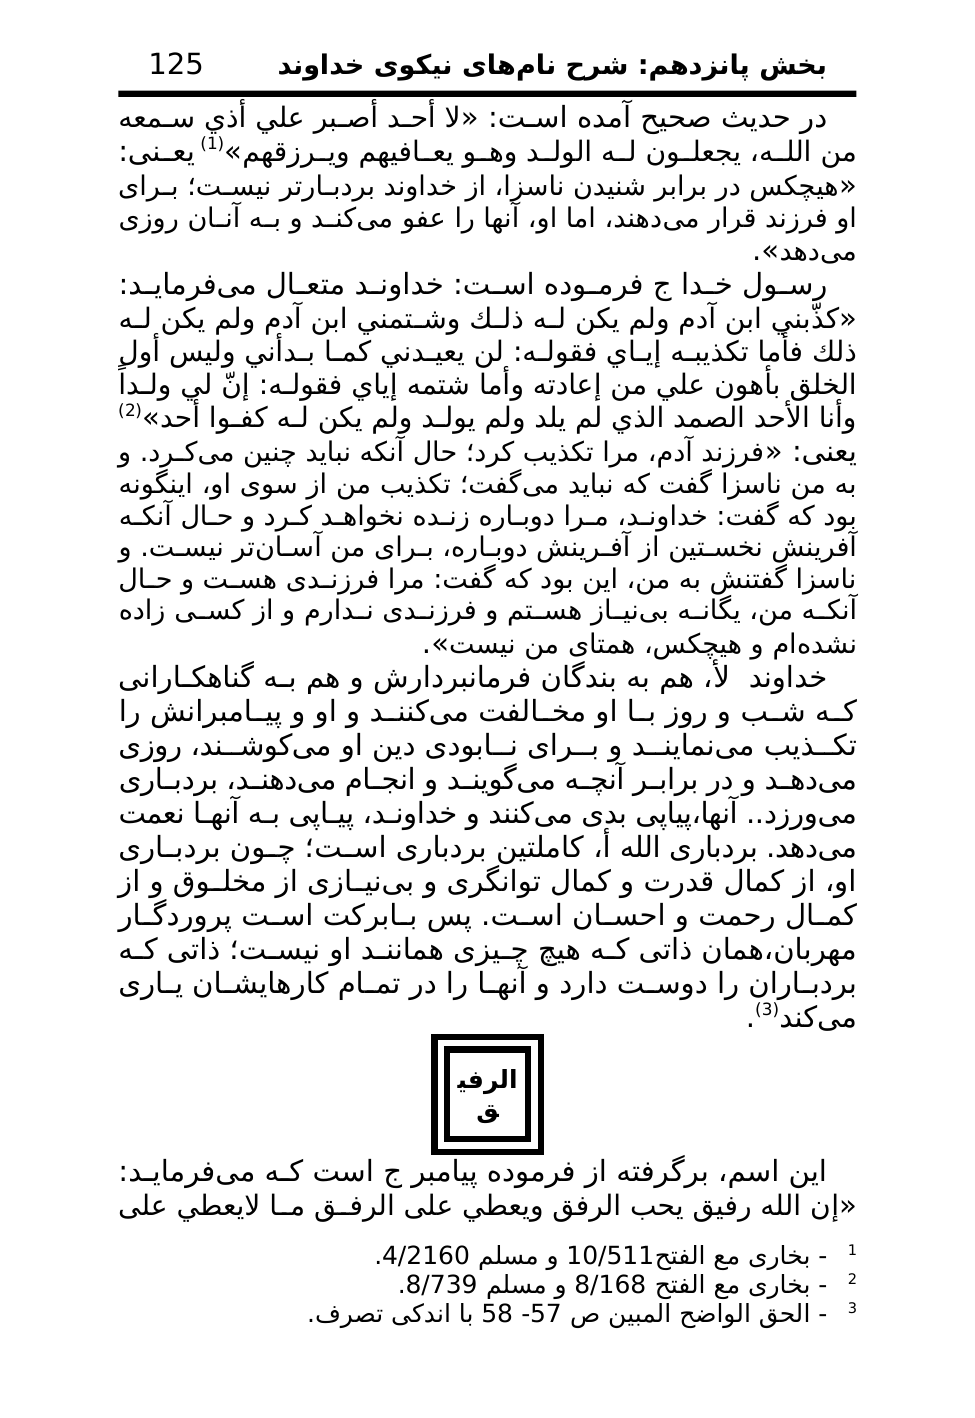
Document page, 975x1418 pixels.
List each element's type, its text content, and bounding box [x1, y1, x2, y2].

text رسول خدا ج فرموده است: خداوند متعال می‌فرماید: «كذّبني ابن آدم ولم يكن له ذلك وشتمني ابن آدم ولم يكن له ذلك فأما تكذيبه إياي فقوله: لن يعيدني كما بدأني وليس أول الخلق بأهون علي من إعادته وأما شتمه إياي فقوله: إنّ لي ولداً وأنا الأحد الصمد الذي لم يلد ولم يولد ولم يكن له كفوا أحد»() یعنی: «فرزند آدم، مرا تکذیب کرد؛ حال آنکه نباید چنین می‌کرد. و به من ناسزا گفت که نباید می‌گفت؛ تکذیب من از سوی او، اینگونه بود که گفت: خداوند، مرا دوباره زنده نخواهد کرد و حال آنکه آفرینش نخستین از آفرینش دوباره، برای من آسان‌تر نیست. و ناسزا گفتنش به من، این بود که گفت: مرا فرزندی هست و حال آنکه من، یگانه بی‌نیاز هستم و فرزندی ندارم و از کسی زاده نشده‌ام و هیچکس، همتای من نیست». [118, 267, 857, 660]
table_header الرفيق [441, 1040, 534, 1136]
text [118, 1155, 857, 1223]
text خداوند ﻷ، هم به بندگان فرمانبردارش و هم به گناهکارانی که شب و روز با او مخالفت می‌کنند و او و پیامبرانش را تکذیب می‌نمایند و برای نابودی دین او می‌کوشند، روزی می‌دهد و در برابر آنچه می‌گویند و انجام می‌دهند، بردباری می‌ورزد.. آنها،پیاپی بدی می‌کنند و خداوند، پیاپی به آنها نعمت می‌دهد. بردباری الله أ، کاملتین بردباری است؛ چون بردباری او، از کمال قدرت و کمال توانگری و بی‌نیازی از مخلوق و از کمال رحمت و احسان است. پس بابرکت است پروردگار مهربان،همان ذاتی که هیچ چیزی همانند او نیست؛ ذاتی که بردباران را دوست دارد و آنها را در تمام کارهایشان یاری می‌کند(). [118, 660, 857, 1034]
text در حدیث صحیح آمده است: «لا أحد أصبر علي أذي سمعه من الله، يجعلون له الولد وهو يعافيهم ويرزقهم»() یعنی: «هیچکس در برابر شنیدن ناسزا، از خداوند بردبارتر نیست؛ برای او فرزند قرار می‌دهند، اما او، آنها را عفو می‌کند و به آنان روزی می‌دهد». [118, 100, 857, 267]
